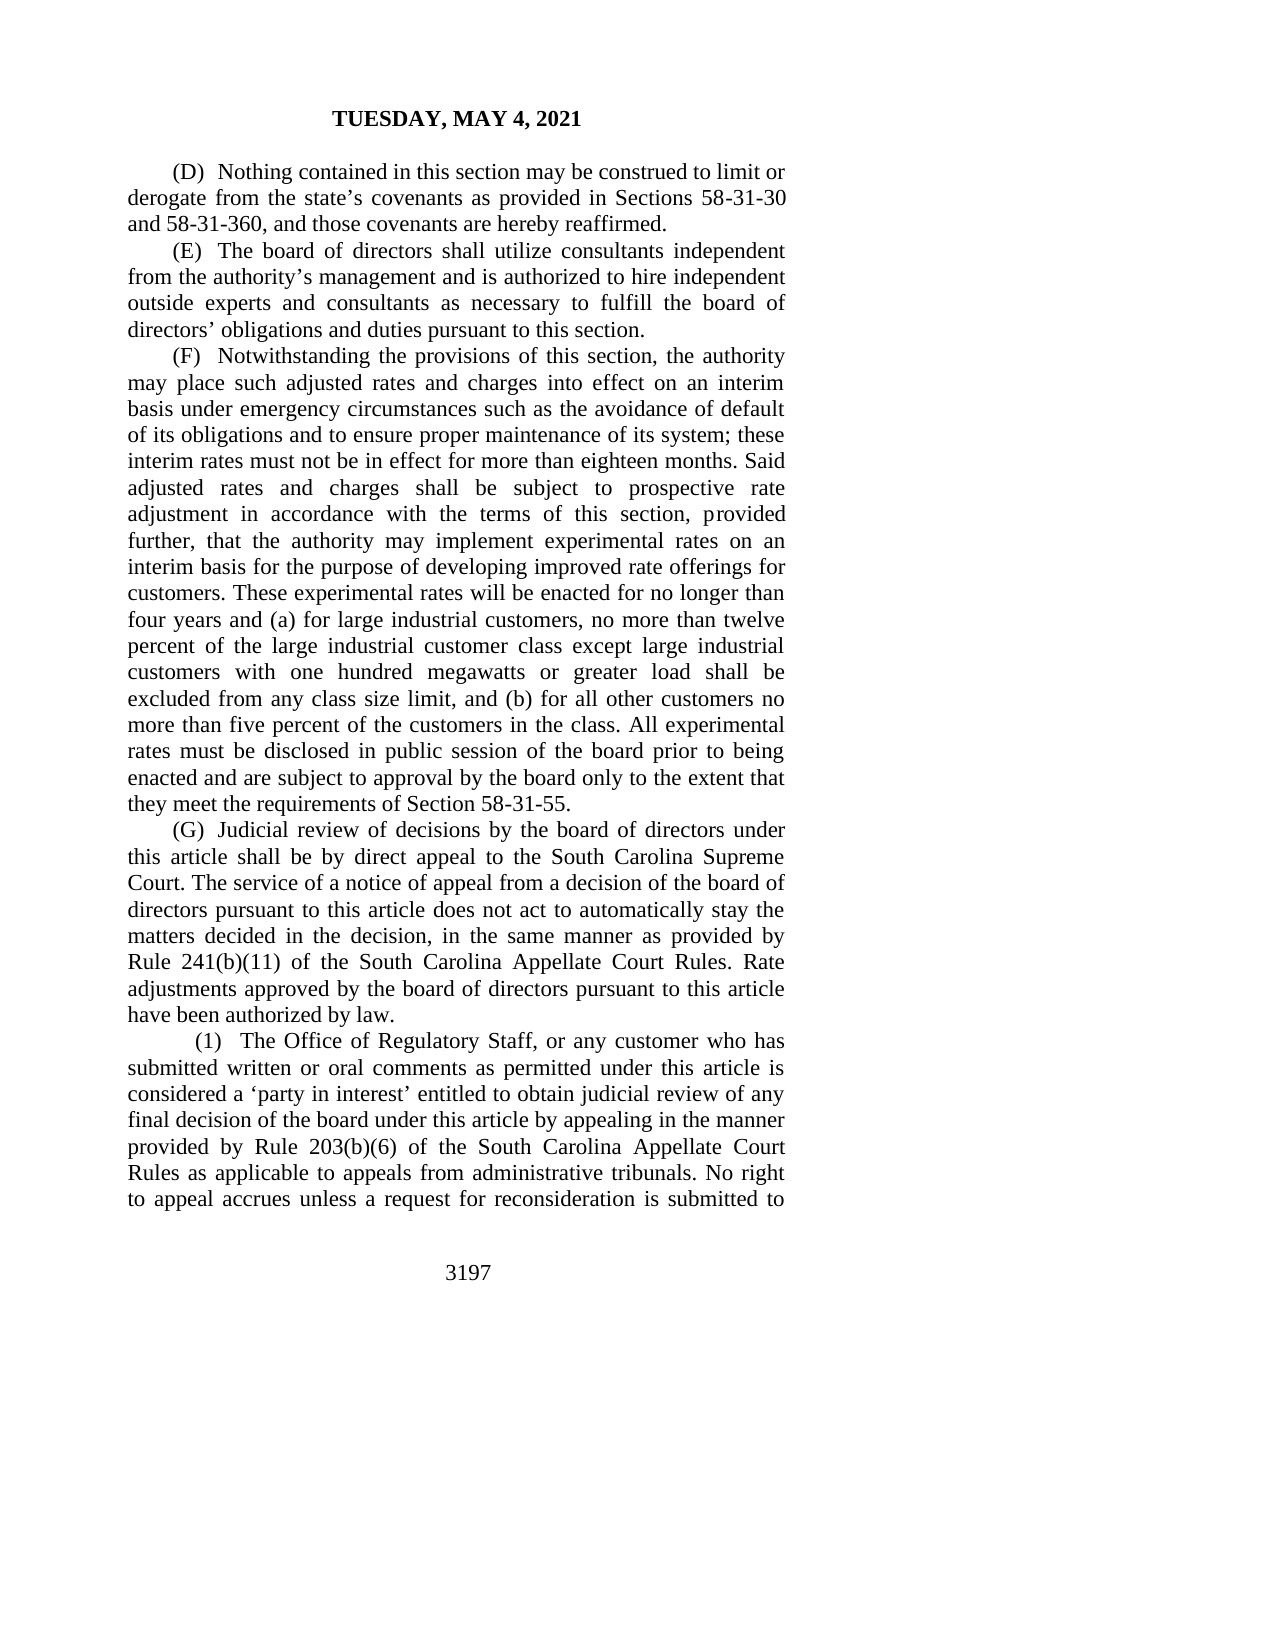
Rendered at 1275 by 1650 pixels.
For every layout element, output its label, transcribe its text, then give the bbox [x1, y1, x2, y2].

text (D) Nothing contained in this section may be construed to limit or derogate from the state’s covenants as provided in Sections 58-31-30 and 58-31-360, and those covenants are hereby reaffirmed. [127, 158, 786, 237]
text (F) Notwithstanding the provisions of this section, the authority may place such adjusted rates and charges into effect on an interim basis under emergency circumstances such as the avoidance of default of its obligations and to ensure proper maintenance of its system; these interim rates must not be in effect for more than eighteen months. Said adjusted rates and charges shall be subject to prospective rate adjustment in accordance with the terms of this section, provided further, that the authority may implement experimental rates on an interim basis for the purpose of developing improved rate offerings for customers. These experimental rates will be enacted for no longer than four years and (a) for large industrial customers, no more than twelve percent of the large industrial customer class except large industrial customers with one hundred megawatts or greater load shall be excluded from any class size limit, and (b) for all other customers no more than five percent of the customers in the class. All experimental rates must be disclosed in public session of the board prior to being enacted and are subject to approval by the board only to the extent that they meet the requirements of Section 58-31-55. [127, 342, 786, 817]
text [127, 1027, 786, 1212]
text (G) Judicial review of decisions by the board of directors under this article shall be by direct appeal to the South Carolina Supreme Court. The service of a notice of appeal from a decision of the board of directors pursuant to this article does not act to automatically stay the matters decided in the decision, in the same manner as provided by Rule 241(b)(11) of the South Carolina Appellate Court Rules. Rate adjustments approved by the board of directors pursuant to this article have been authorized by law. [127, 817, 786, 1027]
text (E) The board of directors shall utilize consultants independent from the authority’s management and is authorized to hire independent outside experts and consultants as necessary to fulfill the board of directors’ obligations and duties pursuant to this section. [127, 237, 786, 342]
